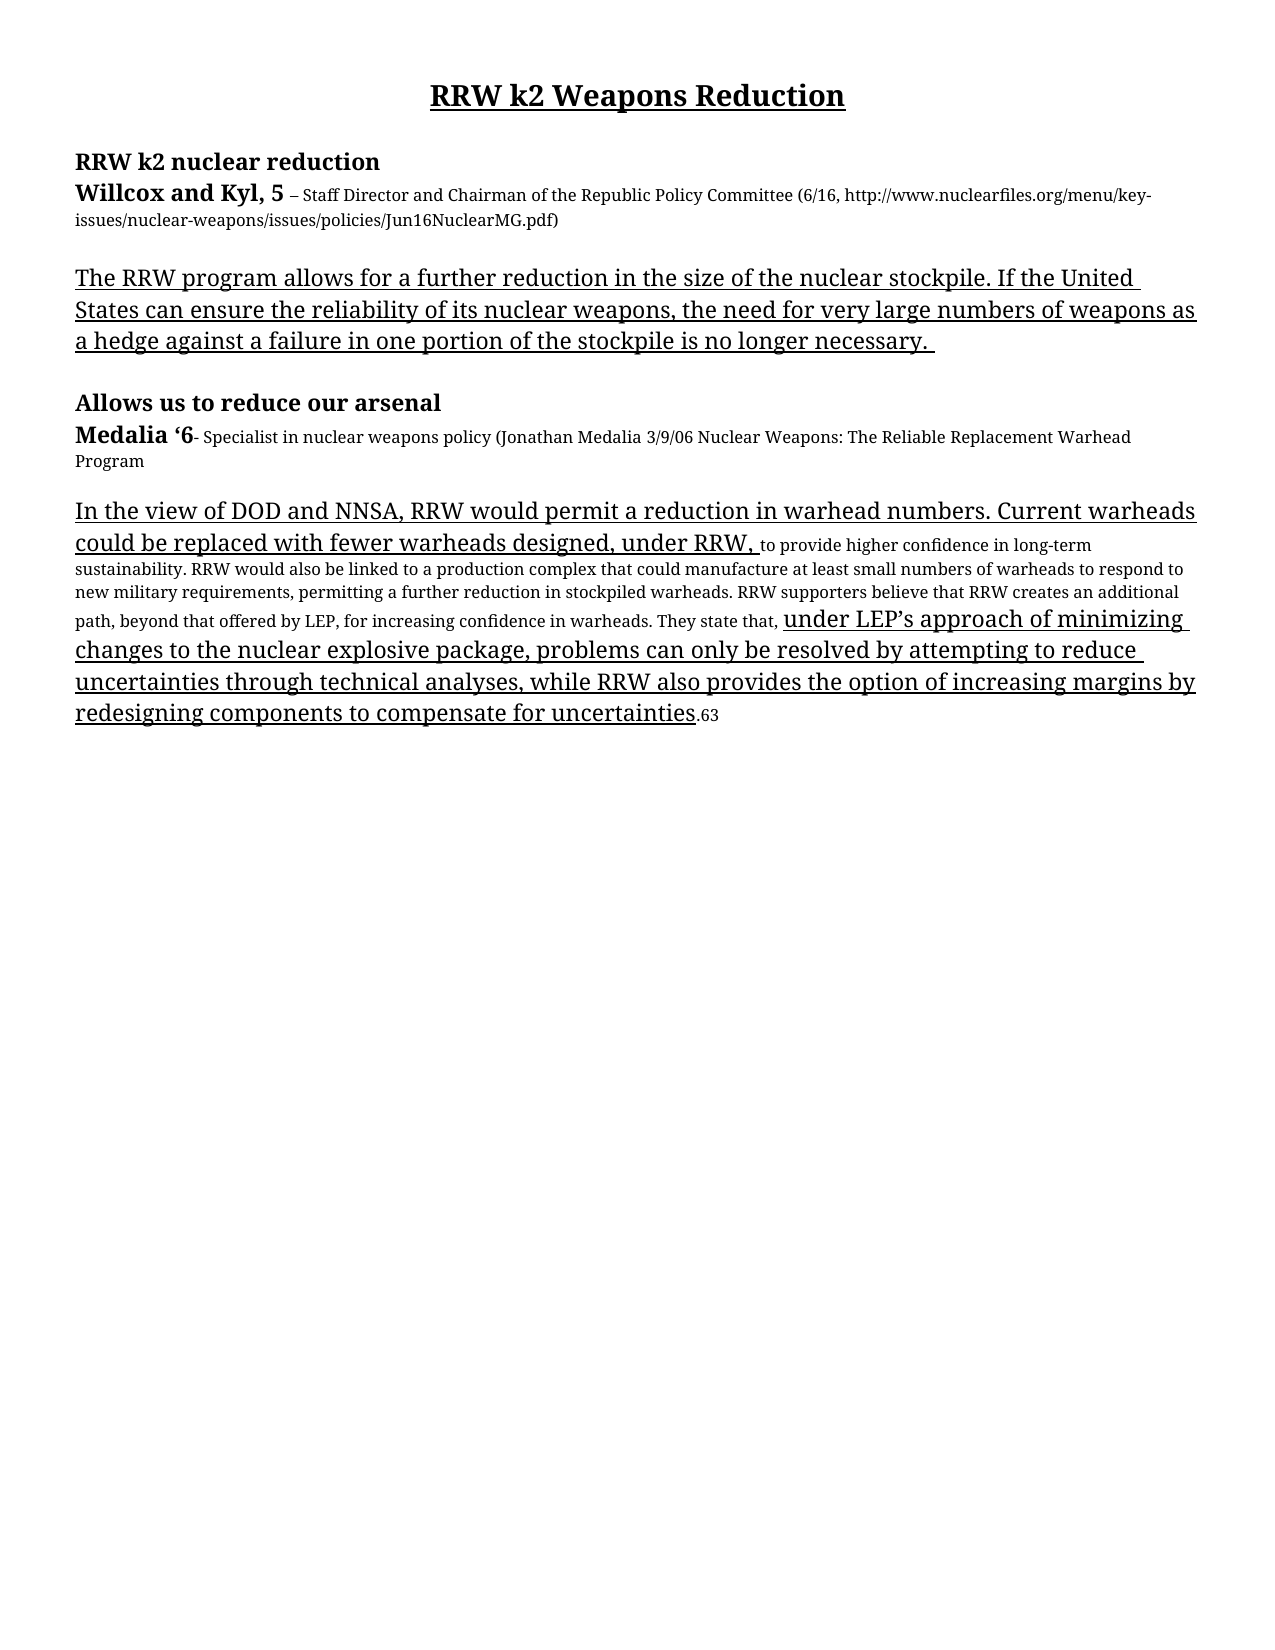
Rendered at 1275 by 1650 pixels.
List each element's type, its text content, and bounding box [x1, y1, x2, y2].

text Allows us to reduce our arsenal [75, 379, 1200, 410]
text RRW k2 nuclear reduction [75, 146, 1200, 177]
text The RRW program allows for a further reduction in the size of the nuclear stockpile. If the United States can ensure the reliability of its nuclear weapons, the need for very large numbers of weapons as a hedge against a failure in one portion of the stockpile is no longer necessary. [75, 254, 1200, 348]
text Willcox and Kyl, 5 – Staff Director and Chairman of the Republic Policy Committee (6/16, http://www.nuclearfiles.org/menu/key-issues/nuclear-weapons/issues/policies/Jun16NuclearMG.pdf) [75, 177, 1200, 231]
text Medalia ‘6- Specialist in nuclear weapons policy (Jonathan Medalia 3/9/06 Nuclear Weapons: The Reliable Replacement Warhead Program [75, 410, 1200, 464]
text In the view of DOD and NNSA, RRW would permit a reduction in warhead numbers. Current warheads could be replaced with fewer warheads designed, under RRW, to provide higher confidence in long-term sustainability. RRW would also be linked to a production complex that could manufacture at least small numbers of warheads to respond to new military requirements, permitting a further reduction in stockpiled warheads. RRW supporters believe that RRW creates an additional path, beyond that offered by LEP, for increasing confidence in warheads. They state that, under LEP’s approach of minimizing changes to the nuclear explosive package, problems can only be resolved by attempting to reduce uncertainties through technical analyses, while RRW also provides the option of increasing margins by redesigning components to compensate for uncertainties.63 [75, 487, 1200, 720]
subtitle RRW k2 Weapons Reduction [75, 75, 1200, 115]
